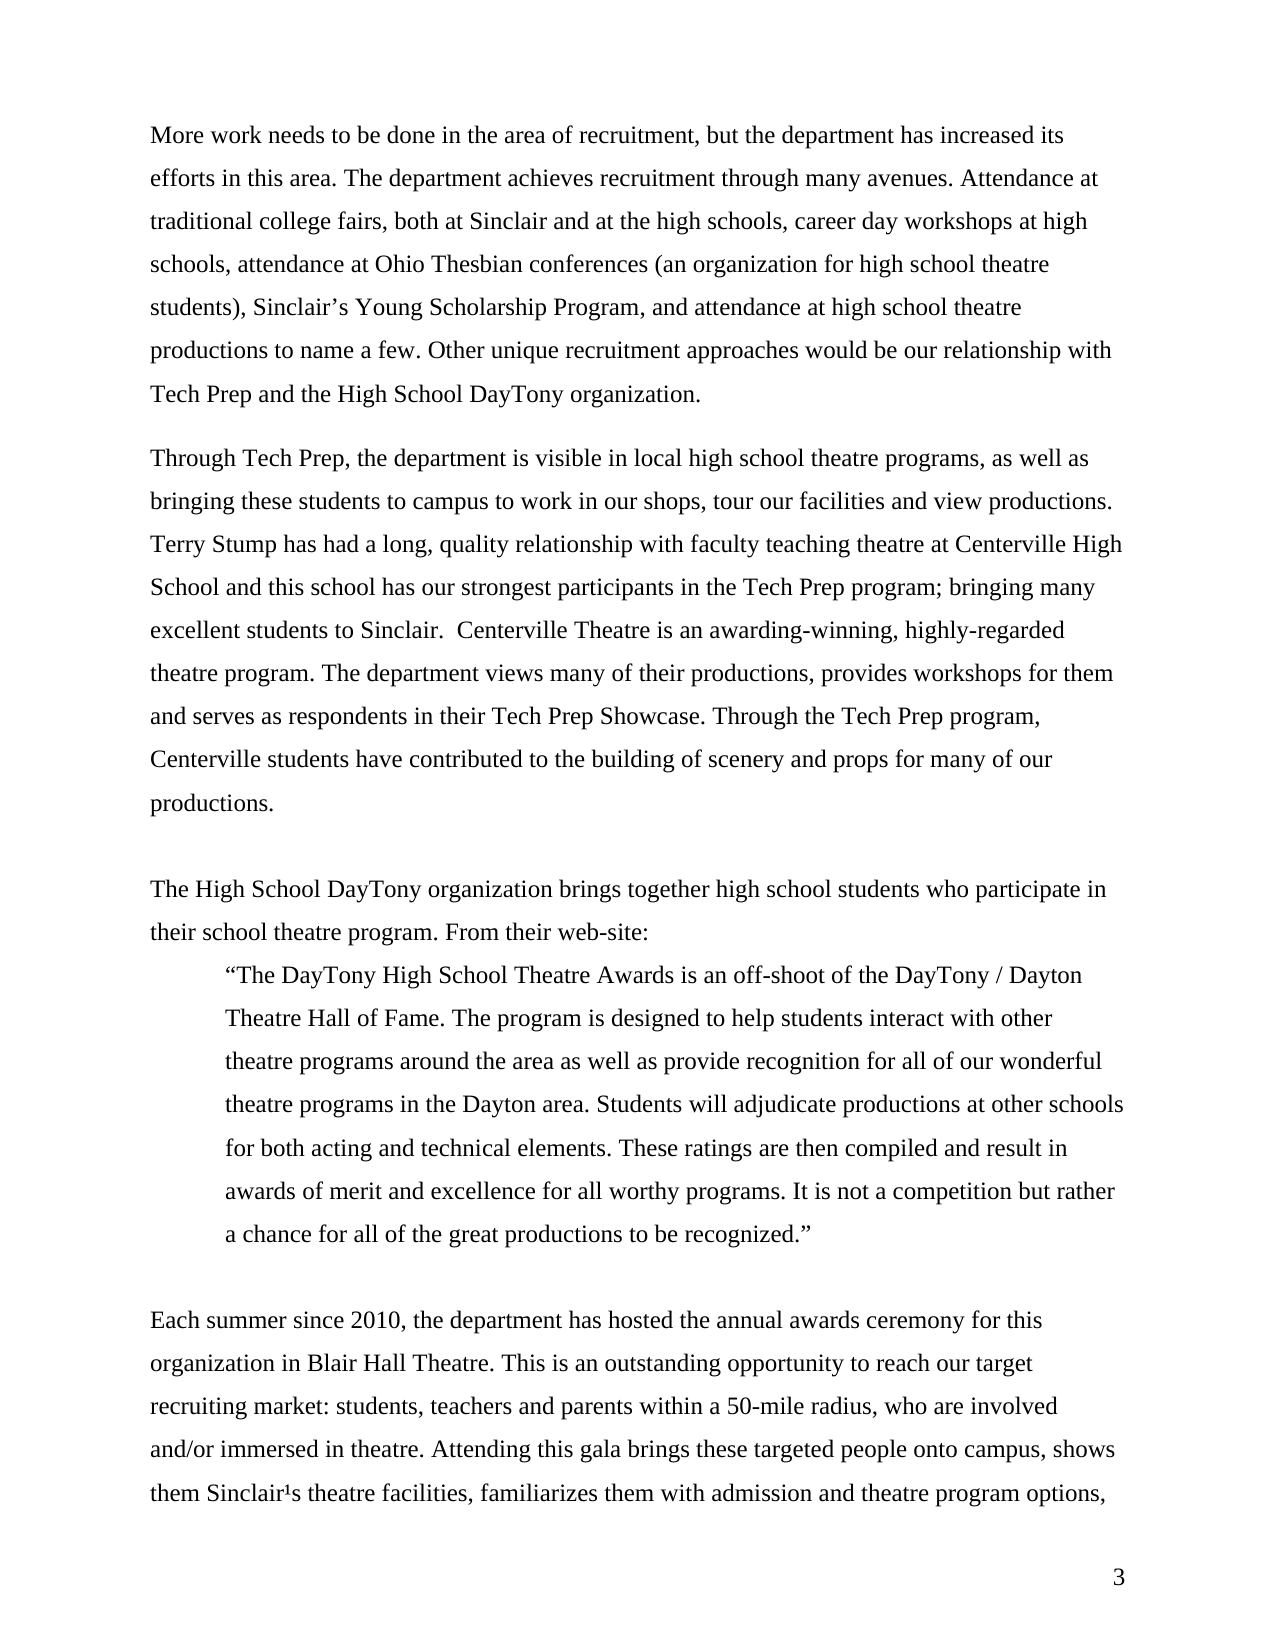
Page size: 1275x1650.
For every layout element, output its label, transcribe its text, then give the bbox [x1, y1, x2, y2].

text Through Tech Prep, the department is visible in local high school theatre programs, as well as bringing these students to campus to work in our shops, tour our facilities and view productions. Terry Stump has had a long, quality relationship with faculty teaching theatre at Centerville High School and this school has our strongest participants in the Tech Prep program; bringing many excellent students to Sinclair. Centerville Theatre is an awarding-winning, highly-regarded theatre program. The department views many of their productions, provides workshops for them and serves as respondents in their Tech Prep Showcase. Through the Tech Prep program, Centerville students have contributed to the building of scenery and props for many of our productions. [150, 443, 1125, 816]
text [150, 1305, 1125, 1506]
text The High School DayTony organization brings together high school students who participate in their school theatre program. From their web-site: [150, 874, 1125, 946]
text More work needs to be done in the area of recruitment, but the department has increased its efforts in this area. The department achieves recruitment through many avenues. Attendance at traditional college fairs, both at Sinclair and at the high schools, career day workshops at high schools, attendance at Ohio Thesbian conferences (an organization for high school theatre students), Sinclair’s Young Scholarship Program, and attendance at high school theatre productions to name a few. Other unique recruitment approaches would be our relationship with Tech Prep and the High School DayTony organization. [150, 120, 1125, 407]
text “The DayTony High School Theatre Awards is an off-shoot of the DayTony / Dayton Theatre Hall of Fame. The program is designed to help students interact with other theatre programs around the area as well as provide recognition for all of our wonderful theatre programs in the Dayton area. Students will adjudicate productions at other schools for both acting and technical elements. These ratings are then compiled and result in awards of merit and excellence for all worthy programs. It is not a competition but rather a chance for all of the great productions to be recognized.” [225, 960, 1125, 1248]
